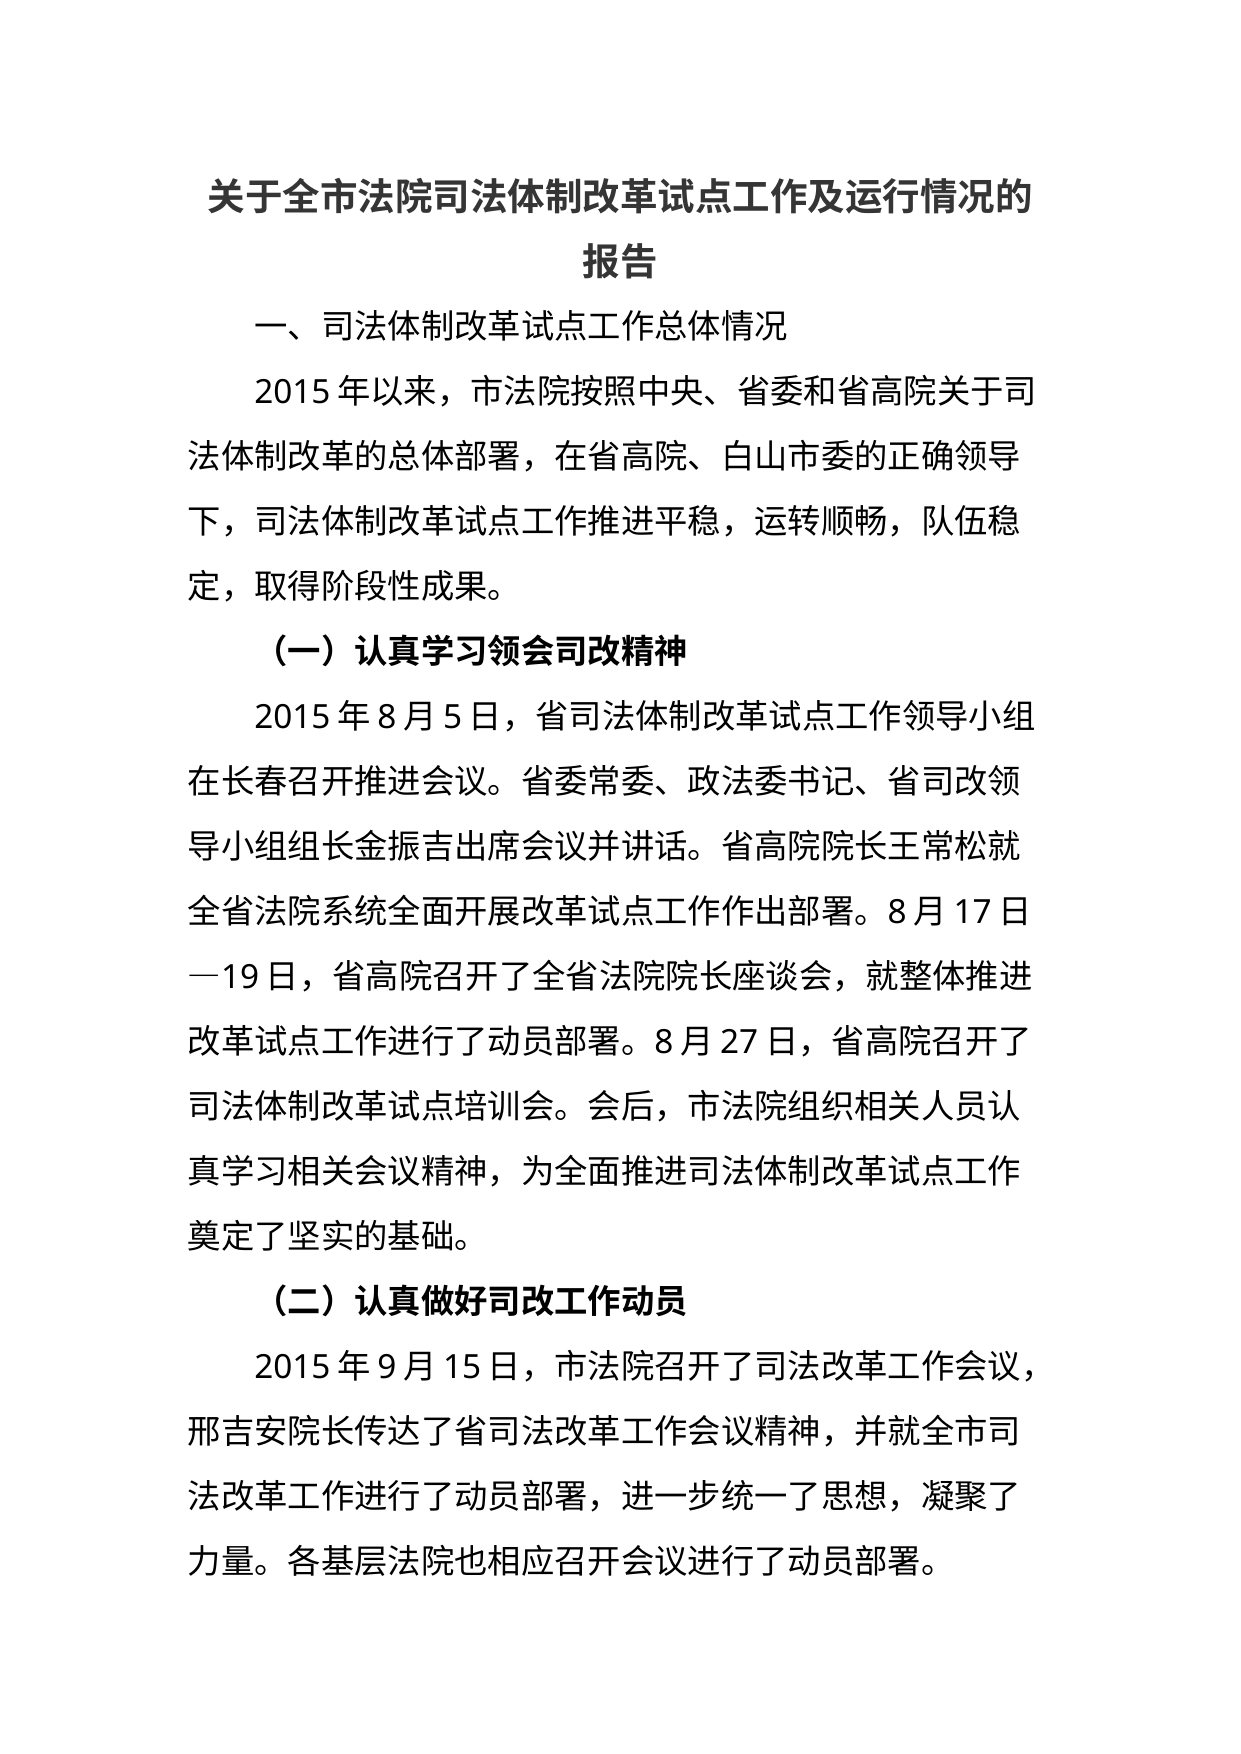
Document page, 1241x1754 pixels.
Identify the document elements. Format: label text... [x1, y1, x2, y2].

text （一）认真学习领会司改精神 [187, 617, 1053, 682]
text 2015年以来，市法院按照中央、省委和省高院关于司法体制改革的总体部署，在省高院、白山市委的正确领导下，司法体制改革试点工作推进平稳，运转顺畅，队伍稳定，取得阶段性成果。 [187, 357, 1053, 617]
text 报告 [187, 227, 1053, 292]
text 2015年9月15日，市法院召开了司法改革工作会议，邢吉安院长传达了省司法改革工作会议精神，并就全市司法改革工作进行了动员部署，进一步统一了思想，凝聚了力量。各基层法院也相应召开会议进行了动员部署。 [187, 1332, 1053, 1592]
text 一、司法体制改革试点工作总体情况 [187, 292, 1053, 357]
text 关于全市法院司法体制改革试点工作及运行情况的 [187, 162, 1053, 227]
text （二）认真做好司改工作动员 [187, 1267, 1053, 1332]
text 2015年8月5日，省司法体制改革试点工作领导小组在长春召开推进会议。省委常委、政法委书记、省司改领导小组组长金振吉出席会议并讲话。省高院院长王常松就全省法院系统全面开展改革试点工作作出部署。8月17日—19日，省高院召开了全省法院院长座谈会，就整体推进改革试点工作进行了动员部署。8月27日，省高院召开了司法体制改革试点培训会。会后，市法院组织相关人员认真学习相关会议精神，为全面推进司法体制改革试点工作奠定了坚实的基础。 [187, 682, 1053, 1267]
